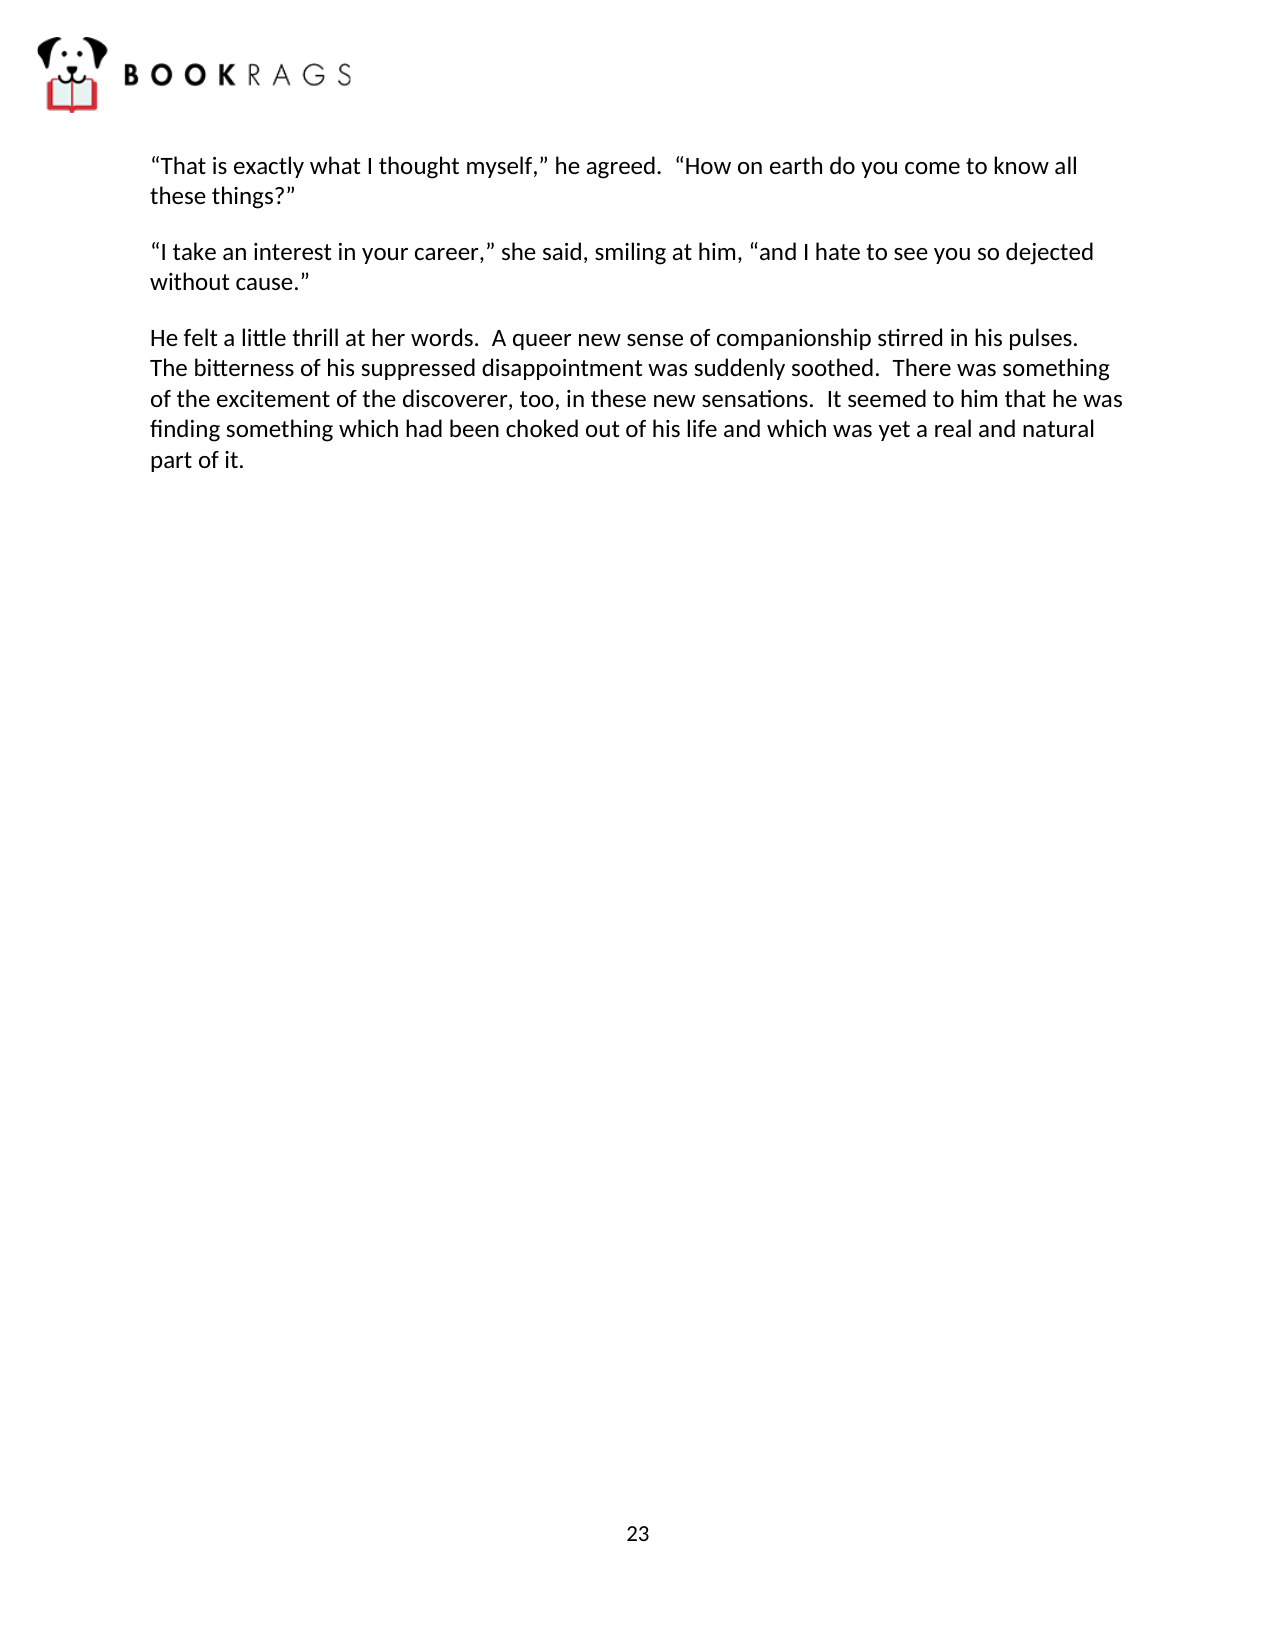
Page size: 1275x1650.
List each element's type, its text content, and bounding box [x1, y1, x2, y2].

text He felt a little thrill at her words. A queer new sense of companionship stirred in his pulses. The bitterness of his suppressed disappointment was suddenly soothed. There was something of the excitement of the discoverer, too, in these new sensations. It seemed to him that he was finding something which had been choked out of his life and which was yet a real and natural part of it. [150, 322, 1125, 475]
text “I take an interest in your career,” she said, smiling at him, “and I hate to see you so dejected without cause.” [150, 236, 1125, 297]
picture [37, 37, 351, 113]
text “That is exactly what I thought myself,” he agreed. “How on earth do you come to know all these things?” [150, 150, 1125, 211]
